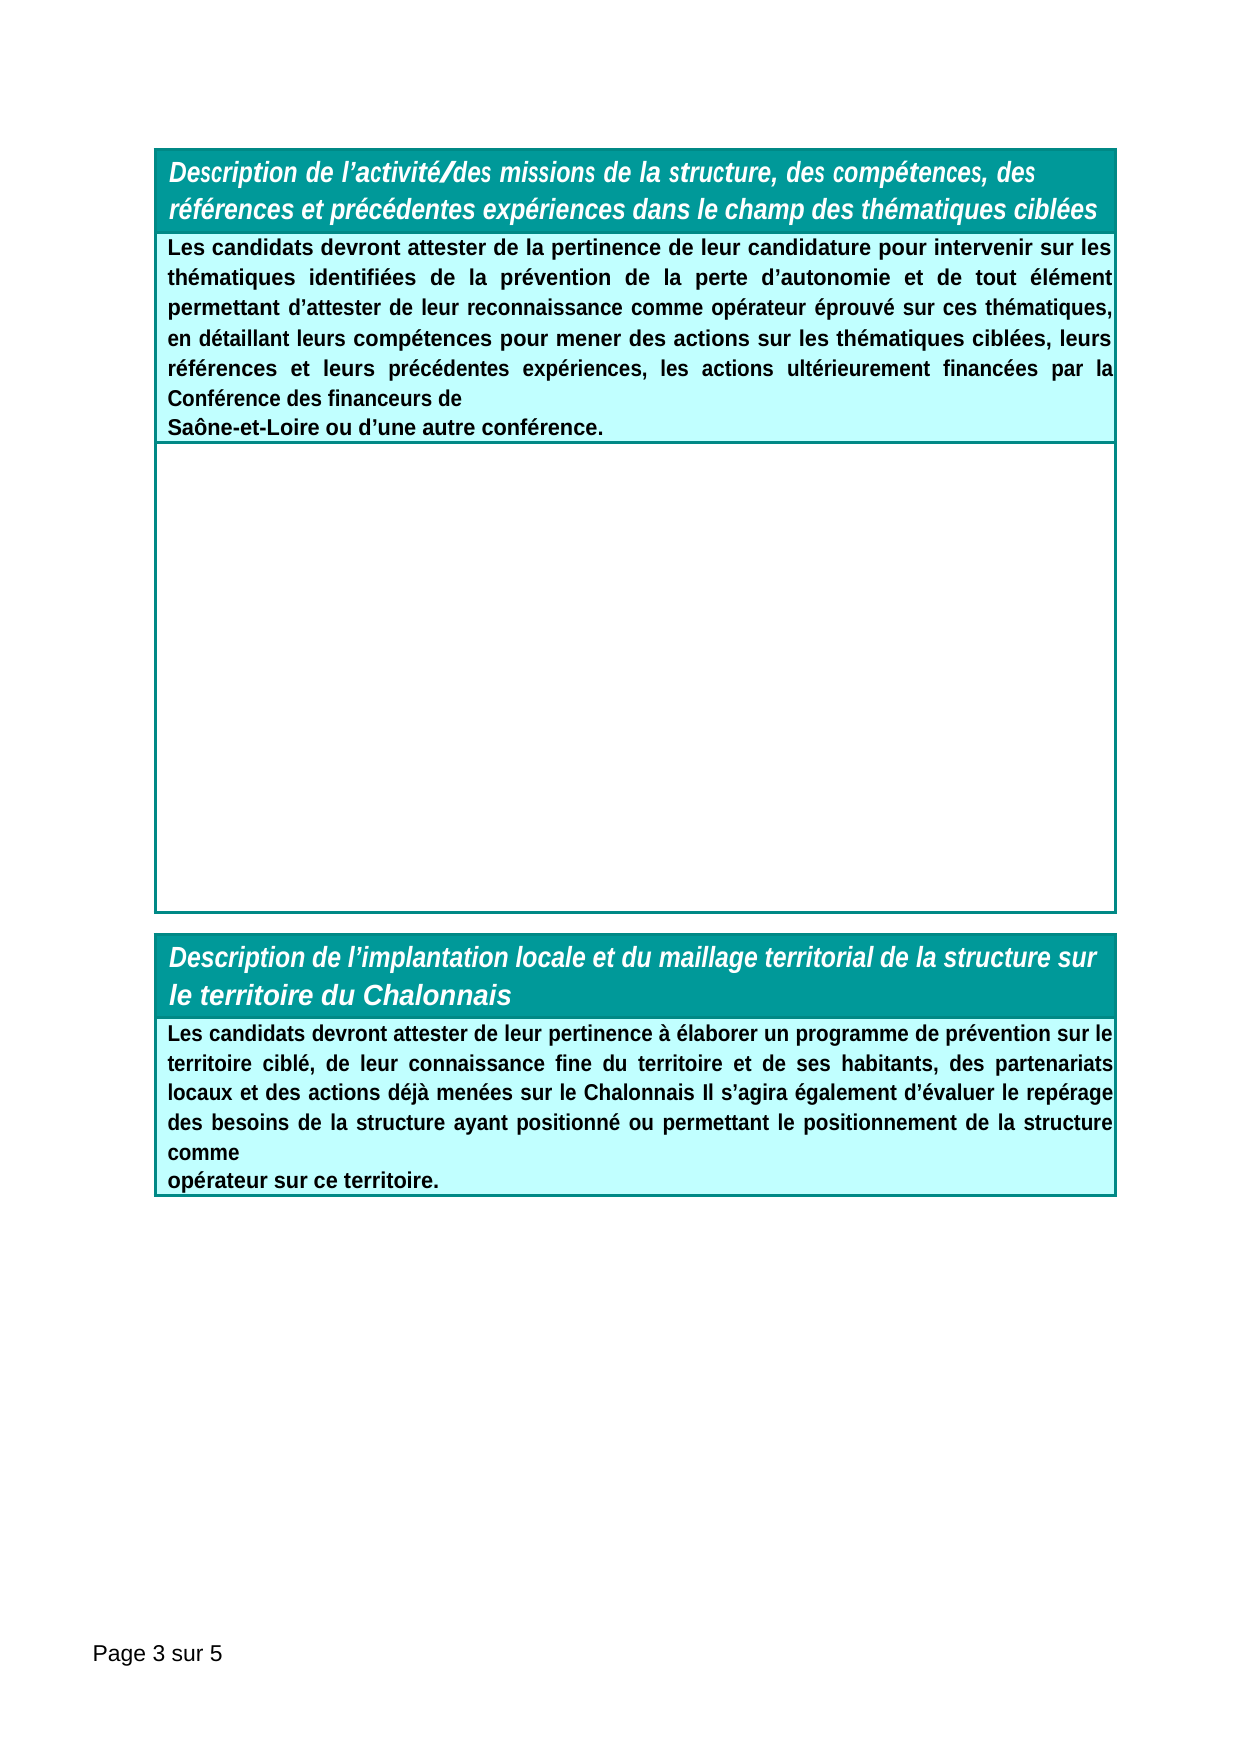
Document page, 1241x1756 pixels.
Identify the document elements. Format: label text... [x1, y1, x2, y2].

table_header Description de l’activité/des missions de la structure, des compétences, des références et précédentes expériences dans le champ des thématiques ciblées [157, 151, 1114, 231]
table_cell Les candidats devront attester de leur pertinence à élaborer un programme de prévention sur le territoire ciblé, de leur connaissance fine du territoire et de ses habitants, des partenariats locaux et des actions déjà menées sur le Chalonnais Il s’agira également d’évaluer le repérage des besoins de la structure ayant positionné ou permettant le positionnement de la structure comme opérateur sur ce territoire. [157, 1019, 1114, 1194]
table_cell [157, 444, 1114, 911]
table_cell Les candidats devront attester de la pertinence de leur candidature pour intervenir sur les thématiques identifiées de la prévention de la perte d’autonomie et de tout élément permettant d’attester de leur reconnaissance comme opérateur éprouvé sur ces thématiques, en détaillant leurs compétences pour mener des actions sur les thématiques ciblées, leurs références et leurs précédentes expériences, les actions ultérieurement financées par la Conférence des financeurs de Saône-et-Loire ou d’une autre conférence. [157, 234, 1114, 441]
table_header Description de l’implantation locale et du maillage territorial de la structure sur le territoire du Chalonnais [157, 936, 1114, 1016]
